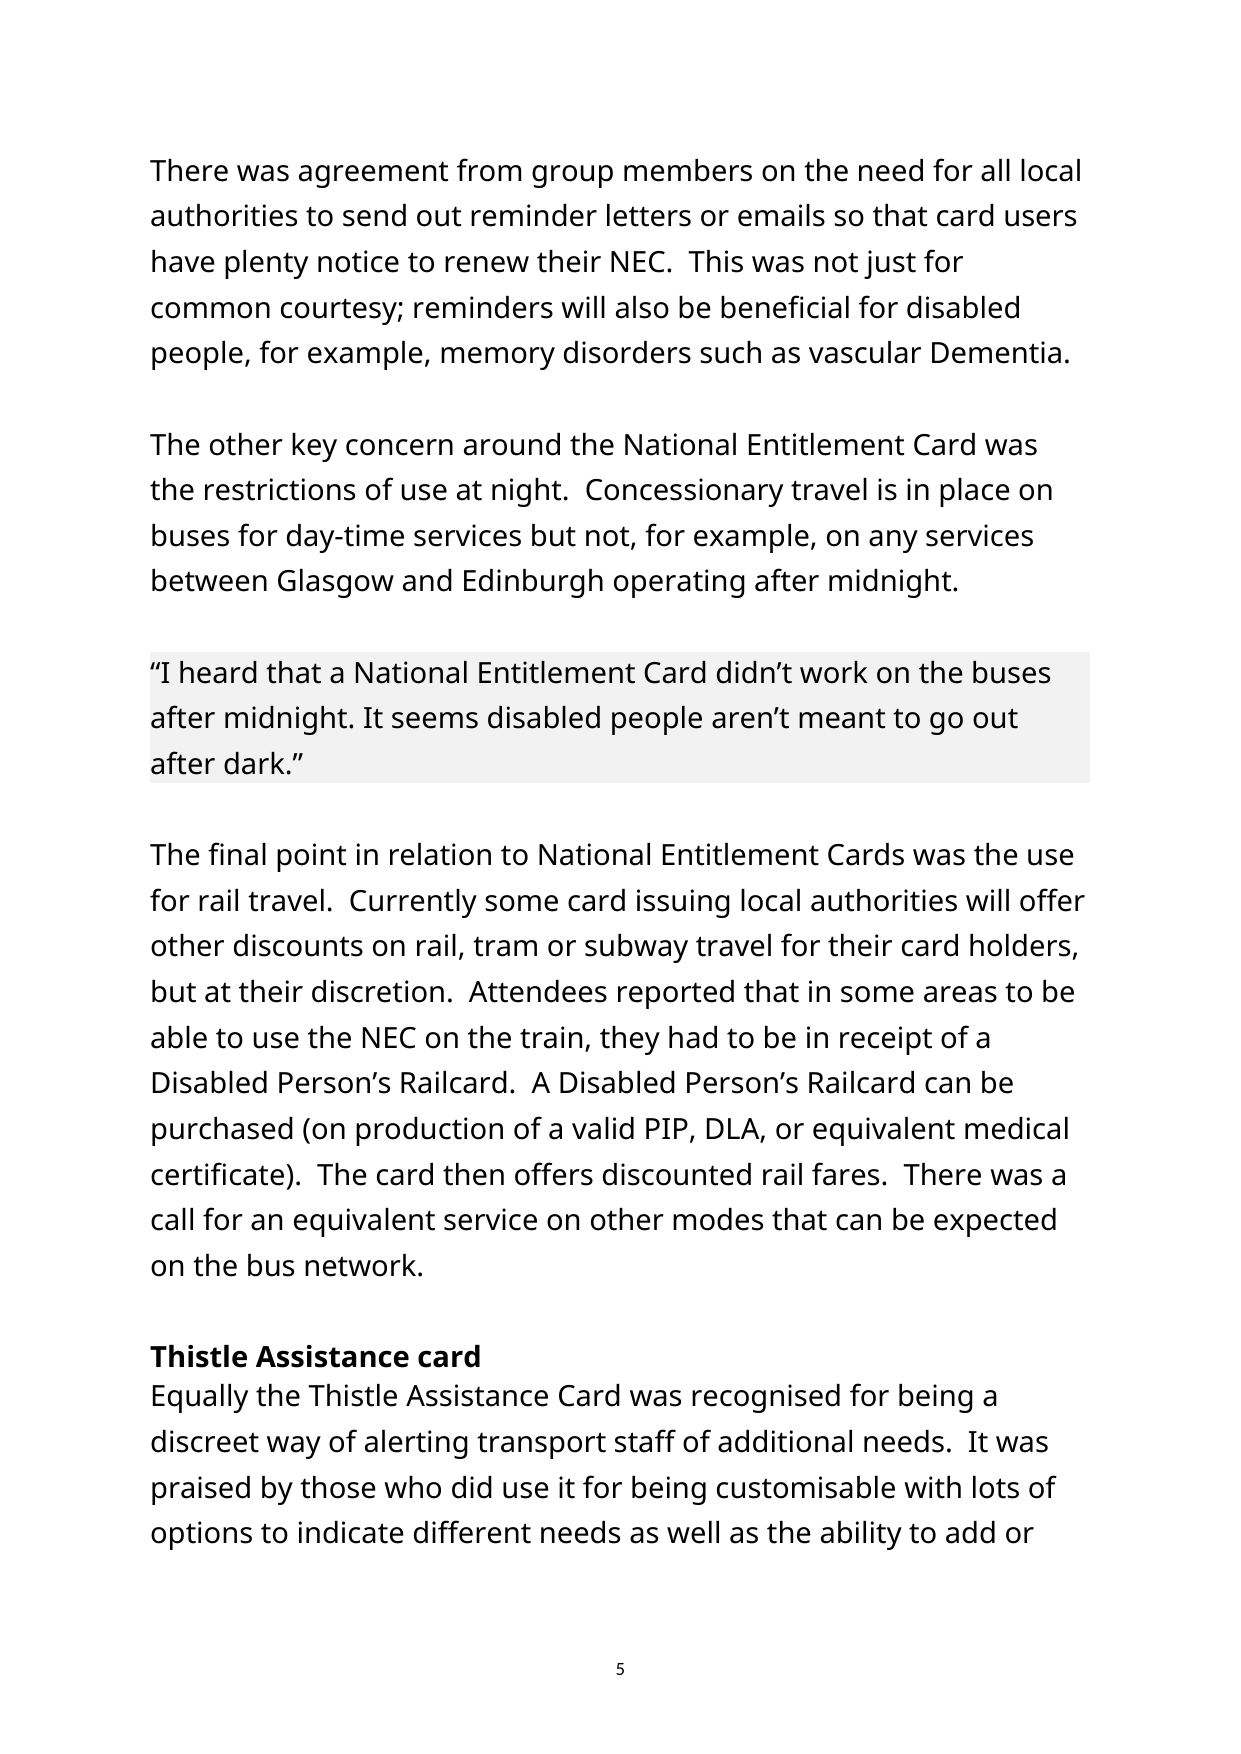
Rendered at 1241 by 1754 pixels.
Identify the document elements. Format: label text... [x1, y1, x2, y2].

text There was agreement from group members on the need for all local authorities to send out reminder letters or emails so that card users have plenty notice to renew their NEC. This was not just for common courtesy; reminders will also be beneficial for disabled people, for example, memory disorders such as vascular Dementia. [150, 150, 1090, 372]
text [150, 1376, 1090, 1552]
text Thistle Assistance card [150, 1336, 1090, 1376]
text The final point in relation to National Entitlement Cards was the use for rail travel. Currently some card issuing local authorities will offer other discounts on rail, tram or subway travel for their card holders, but at their discretion. Attendees reported that in some areas to be able to use the NEC on the train, they had to be in receipt of a Disabled Person’s Railcard. A Disabled Person’s Railcard can be purchased (on production of a valid PIP, DLA, or equivalent medical certificate). The card then offers discounted rail fares. There was a call for an equivalent service on other modes that can be expected on the bus network. [150, 834, 1090, 1285]
text The other key concern around the National Entitlement Card was the restrictions of use at night. Concessionary travel is in place on buses for day-time services but not, for example, on any services between Glasgow and Edinburgh operating after midnight. [150, 424, 1090, 600]
text “I heard that a National Entitlement Card didn’t work on the buses after midnight. It seems disabled people aren’t meant to go out after dark.” [150, 652, 1090, 783]
